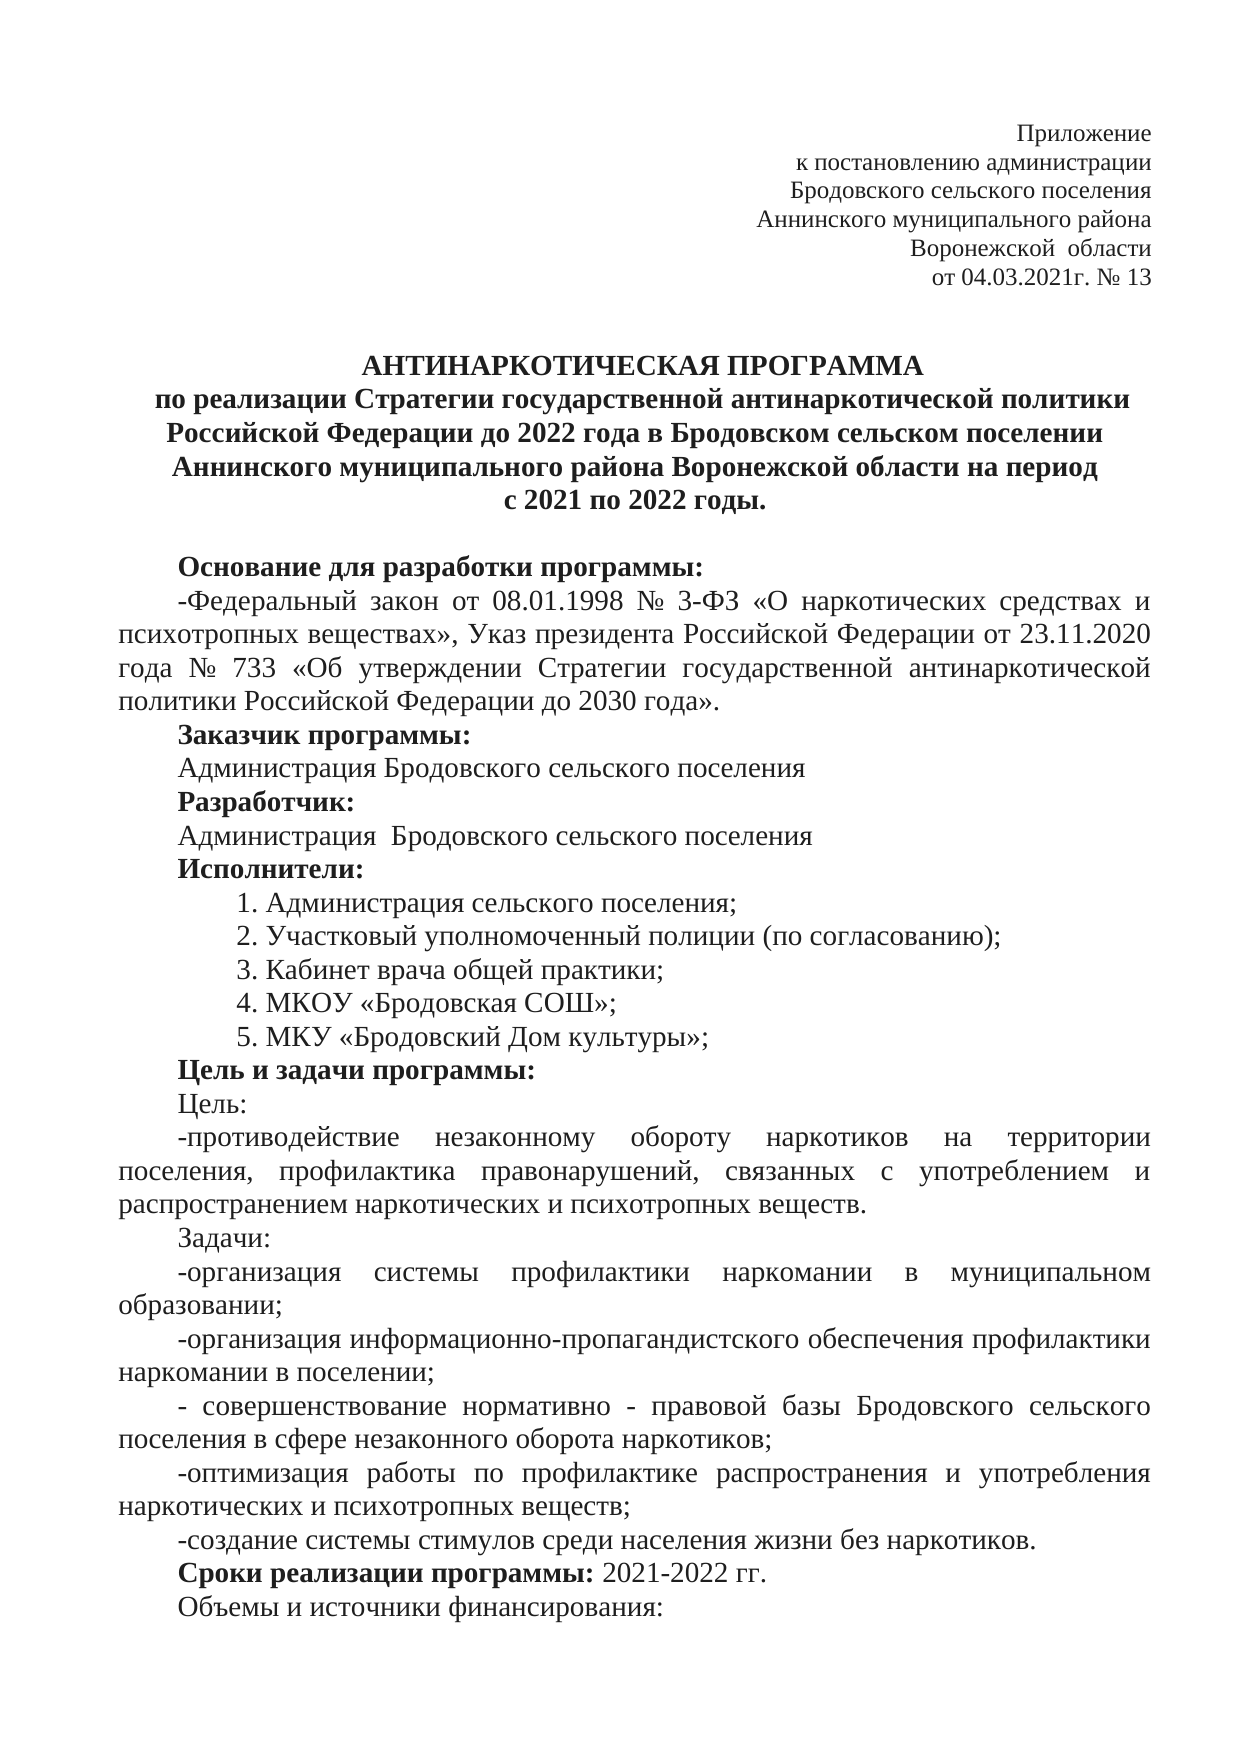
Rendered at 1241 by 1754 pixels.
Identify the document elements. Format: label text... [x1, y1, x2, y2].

text Разработчик: [118, 784, 1152, 818]
text Администрация Бродовского сельского поселения [118, 751, 1152, 784]
text -противодействие незаконному обороту наркотиков на территории поселения, профилактика правонарушений, связанных с употреблением и распространением наркотических и психотропных веществ. [118, 1119, 1152, 1220]
text Воронежской области [118, 233, 1152, 262]
text 1. Администрация сельского поселения; [177, 885, 1152, 918]
text -оптимизация работы по профилактике распространения и употребления наркотических и психотропных веществ; [118, 1455, 1152, 1522]
text Сроки реализации программы: 2021-2022 гг. [118, 1556, 1152, 1589]
text по реализации Стратегии государственной антинаркотической политики Российской Федерации до 2022 года в Бродовском сельском поселении Аннинского муниципального района Воронежской области на период с 2021 по 2022 годы. [118, 382, 1152, 516]
text Исполнители: [118, 851, 1152, 885]
text -создание системы стимулов среди населения жизни без наркотиков. [118, 1522, 1152, 1556]
text 3. Кабинет врача общей практики; [177, 952, 1152, 985]
text -организация информационно-пропагандистского обеспечения профилактики наркомании в поселении; [118, 1321, 1152, 1388]
text Администрация Бродовского сельского поселения [118, 818, 1152, 851]
text - совершенствование нормативно - правовой базы Бродовского сельского поселения в сфере незаконного оборота наркотиков; [118, 1388, 1152, 1455]
text Бродовского сельского поселения [118, 176, 1152, 204]
text -Федеральный закон от 08.01.1998 № 3-ФЗ «О наркотических средствах и психотропных веществах», Указ президента Российской Федерации от 23.11.2020 года № 733 «Об утверждении Стратегии государственной антинаркотической политики Российской Федерации до 2030 года». [118, 583, 1152, 717]
text Приложение [118, 118, 1152, 147]
text Задачи: [118, 1220, 1152, 1254]
text Цель: [118, 1086, 1152, 1119]
text 5. МКУ «Бродовский Дом культуры»; [177, 1019, 1152, 1052]
text Объемы и источники финансирования: [118, 1589, 1152, 1623]
text от 04.03.2021г. № 13 [118, 262, 1152, 291]
text 4. МКОУ «Бродовская СОШ»; [177, 985, 1152, 1019]
text Заказчик программы: [118, 717, 1152, 751]
text 2. Участковый уполномоченный полиции (по согласованию); [177, 918, 1152, 952]
text к постановлению администрации [118, 147, 1152, 176]
text Цель и задачи программы: [118, 1052, 1152, 1086]
text Основание для разработки программы: [118, 549, 1152, 583]
text АНТИНАРКОТИЧЕСКАЯ ПРОГРАММА [118, 348, 1152, 382]
text Аннинского муниципального района [118, 204, 1152, 233]
text -организация системы профилактики наркомании в муниципальном образовании; [118, 1254, 1152, 1321]
